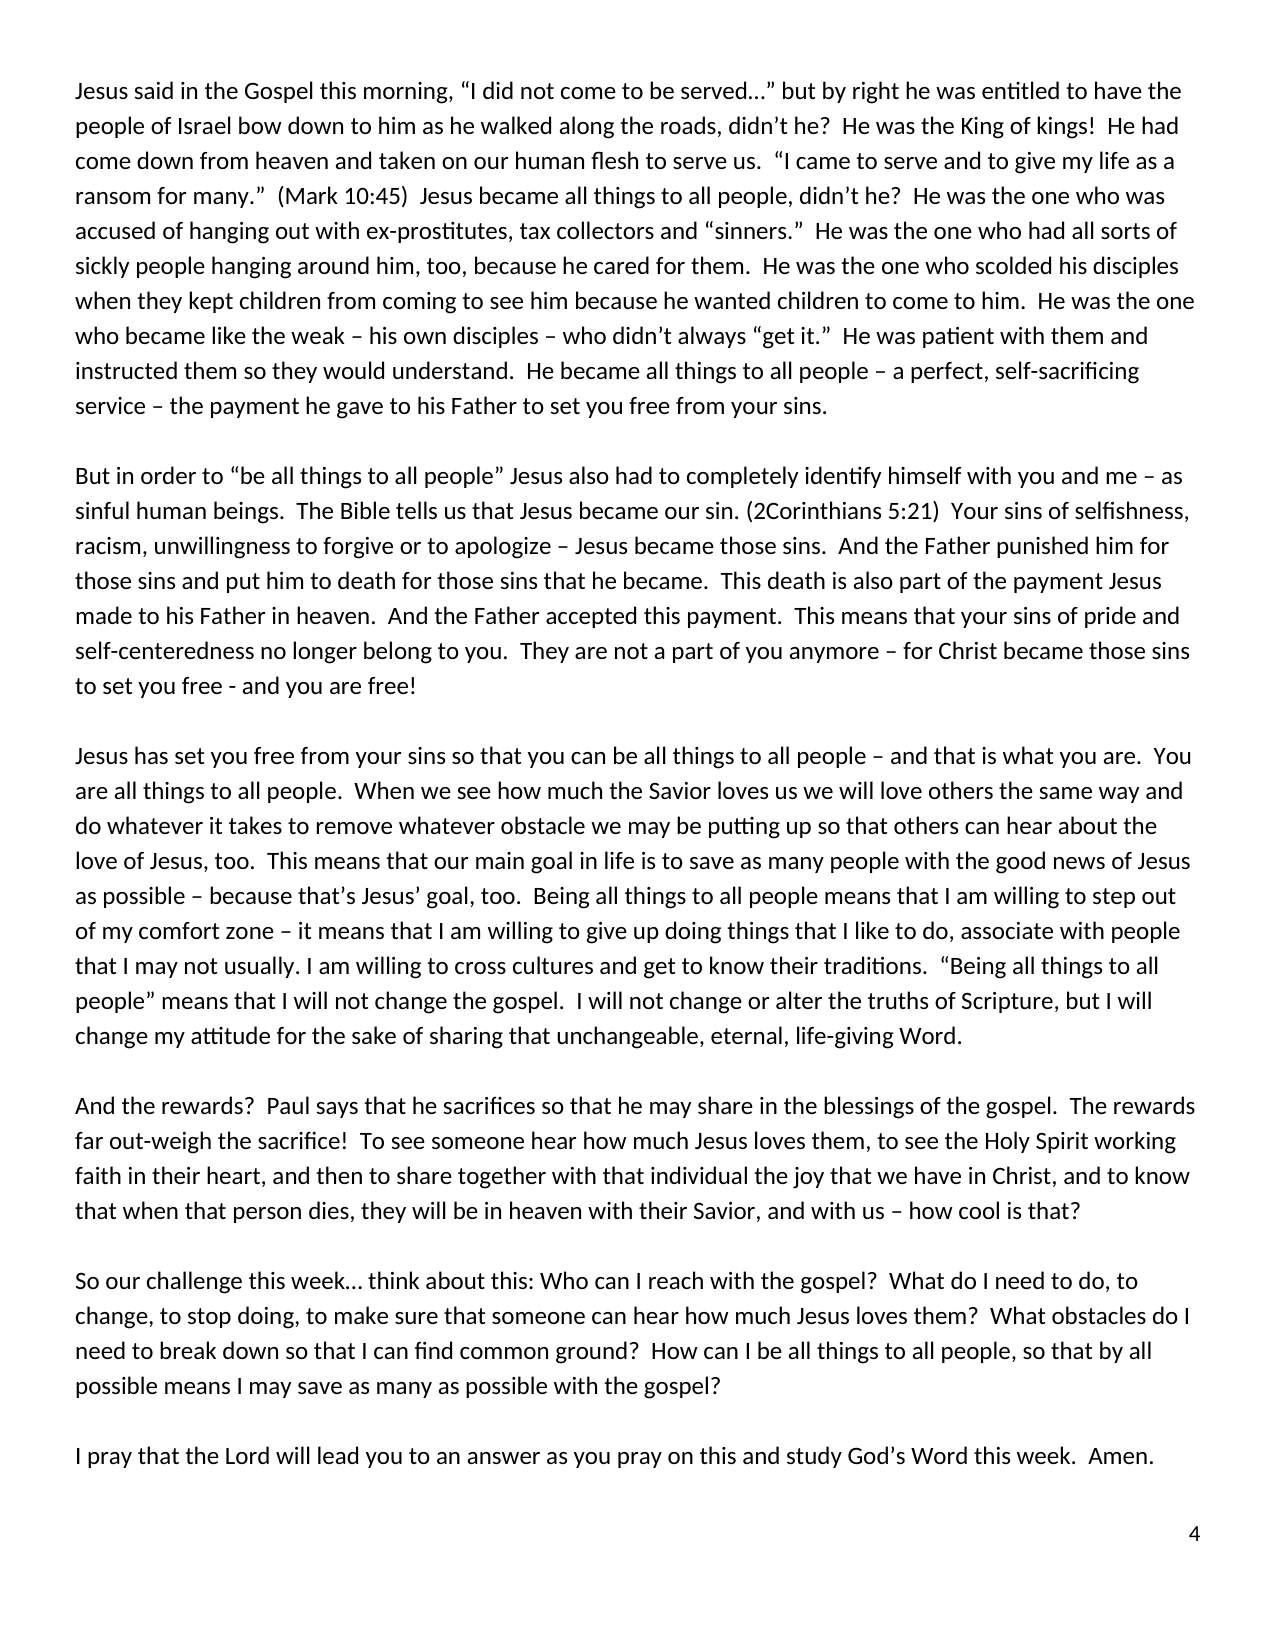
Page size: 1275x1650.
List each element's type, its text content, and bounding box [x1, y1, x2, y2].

text And the rewards? Paul says that he sacrifices so that he may share in the blessings of the gospel. The rewards far out-weigh the sacrifice! To see someone hear how much Jesus loves them, to see the Holy Spirit working faith in their heart, and then to share together with that individual the joy that we have in Christ, and to know that when that person dies, they will be in heaven with their Savior, and with us – how cool is that? [75, 1090, 1200, 1226]
text Jesus has set you free from your sins so that you can be all things to all people – and that is what you are. You are all things to all people. When we see how much the Savior loves us we will love others the same way and do whatever it takes to remove whatever obstacle we may be putting up so that others can hear about the love of Jesus, too. This means that our main goal in life is to save as many people with the good news of Jesus as possible – because that’s Jesus’ goal, too. Being all things to all people means that I am willing to step out of my comfort zone – it means that I am willing to give up doing things that I like to do, associate with people that I may not usually. I am willing to cross cultures and get to know their traditions. “Being all things to all people” means that I will not change the gospel. I will not change or alter the truths of Scripture, but I will change my attitude for the sake of sharing that unchangeable, eternal, life-giving Word. [75, 740, 1200, 1051]
text Jesus said in the Gospel this morning, “I did not come to be served…” but by right he was entitled to have the people of Israel bow down to him as he walked along the roads, didn’t he? He was the King of kings! He had come down from heaven and taken on our human flesh to serve us. “I came to serve and to give my life as a ransom for many.” (Mark 10:45) Jesus became all things to all people, didn’t he? He was the one who was accused of hanging out with ex-prostitutes, tax collectors and “sinners.” He was the one who had all sorts of sickly people hanging around him, too, because he cared for them. He was the one who scolded his disciples when they kept children from coming to see him because he wanted children to come to him. He was the one who became like the weak – his own disciples – who didn’t always “get it.” He was patient with them and instructed them so they would understand. He became all things to all people – a perfect, self-sacrificing service – the payment he gave to his Father to set you free from your sins. [75, 75, 1200, 421]
text I pray that the Lord will lead you to an answer as you pray on this and study God’s Word this week. Amen. [75, 1440, 1200, 1471]
text So our challenge this week… think about this: Who can I reach with the gospel? What do I need to do, to change, to stop doing, to make sure that someone can hear how much Jesus loves them? What obstacles do I need to break down so that I can find common ground? How can I be all things to all people, so that by all possible means I may save as many as possible with the gospel? [75, 1265, 1200, 1401]
text But in order to “be all things to all people” Jesus also had to completely identify himself with you and me – as sinful human beings. The Bible tells us that Jesus became our sin. (2Corinthians 5:21) Your sins of selfishness, racism, unwillingness to forgive or to apologize – Jesus became those sins. And the Father punished him for those sins and put him to death for those sins that he became. This death is also part of the payment Jesus made to his Father in heaven. And the Father accepted this payment. This means that your sins of pride and self-centeredness no longer belong to you. They are not a part of you anymore – for Christ became those sins to set you free - and you are free! [75, 460, 1200, 701]
